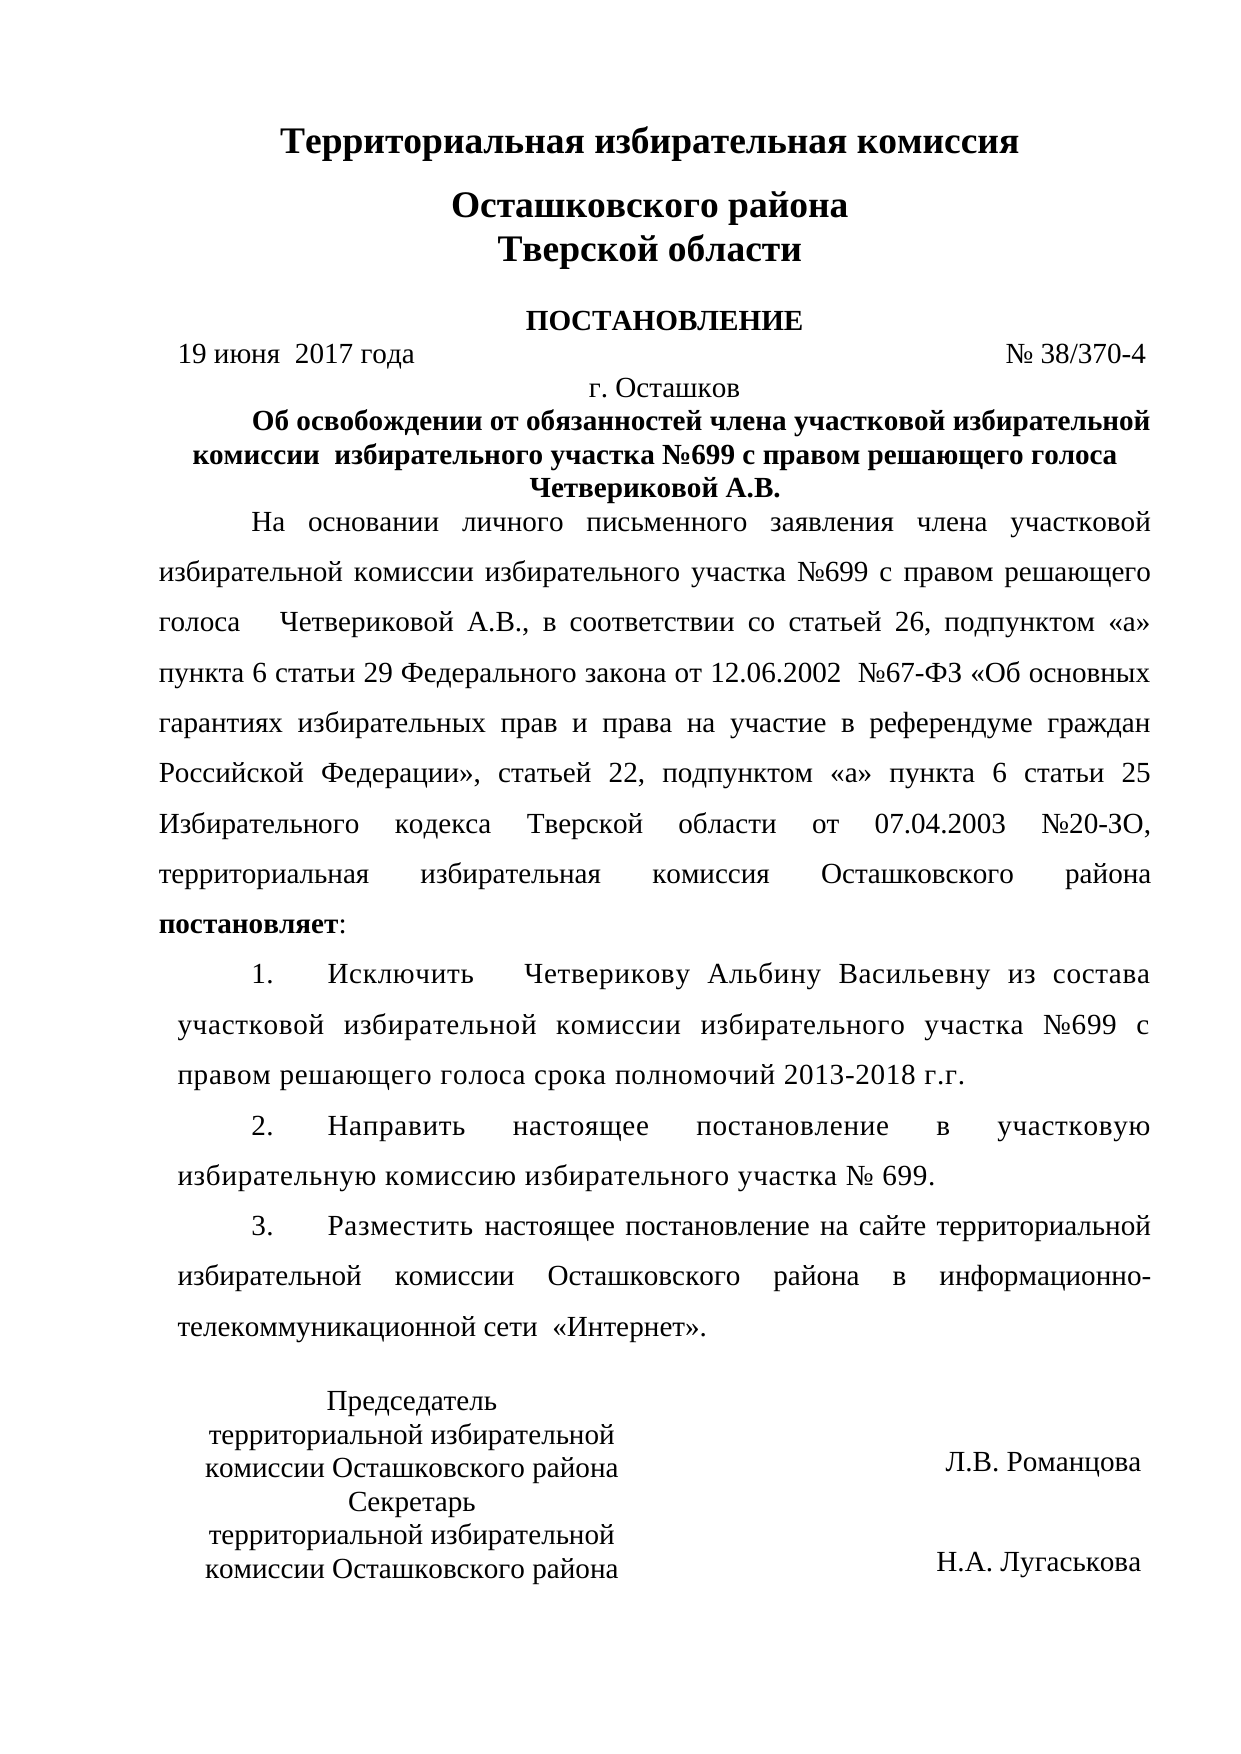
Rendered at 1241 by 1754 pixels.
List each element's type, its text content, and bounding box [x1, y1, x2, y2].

table_cell Н.А. Лугаськова [646, 1484, 1152, 1584]
text г. Осташков [177, 370, 1152, 403]
text На основании личного письменного заявления члена участковой избирательной комиссии избирательного участка №699 с правом решающего голоса Четвериковой А.В., в соответствии со статьей 26, подпунктом «а» пункта 6 статьи 29 Федерального закона от 12.06.2002 №67-ФЗ «Об основных гарантиях избирательных прав и права на участие в референдуме граждан Российской Федерации», статьей 22, подпунктом «а» пункта 6 статьи 25 Избирательного кодекса Тверской области от 07.04.2003 №20-ЗО, территориальная избирательная комиссия Осташковского района постановляет: [158, 504, 1152, 940]
list Исключить Четверикову Альбину Васильевну из состава участковой избирательной комиссии избирательного участка №699 с правом решающего голоса срока полномочий 2013-2018 г.г. [177, 957, 1152, 1091]
table_header Территориальная избирательная комиссия Осташковского района Тверской области [133, 118, 1167, 269]
table_header Председатель территориальной избирательной комиссии Осташковского района [177, 1359, 646, 1484]
text ПОСТАНОВЛЕНИЕ [177, 303, 1152, 336]
text Об освобождении от обязанностей члена участковой избирательной комиссии избирательного участка №699 с правом решающего голоса Четвериковой А.В. [158, 403, 1152, 504]
list Разместить настоящее постановление на сайте территориальной избирательной комиссии Осташковского района в информационно-телекоммуникационной сети «Интернет». [177, 1208, 1152, 1342]
text 19 июня 2017 года № 38/370-4 [177, 336, 1152, 370]
table_cell Секретарь территориальной избирательной комиссии Осташковского района [177, 1484, 646, 1584]
list Направить настоящее постановление в участковую избирательную комиссию избирательного участка № 699. [177, 1108, 1152, 1191]
table_header Л.В. Романцова [646, 1359, 1152, 1484]
